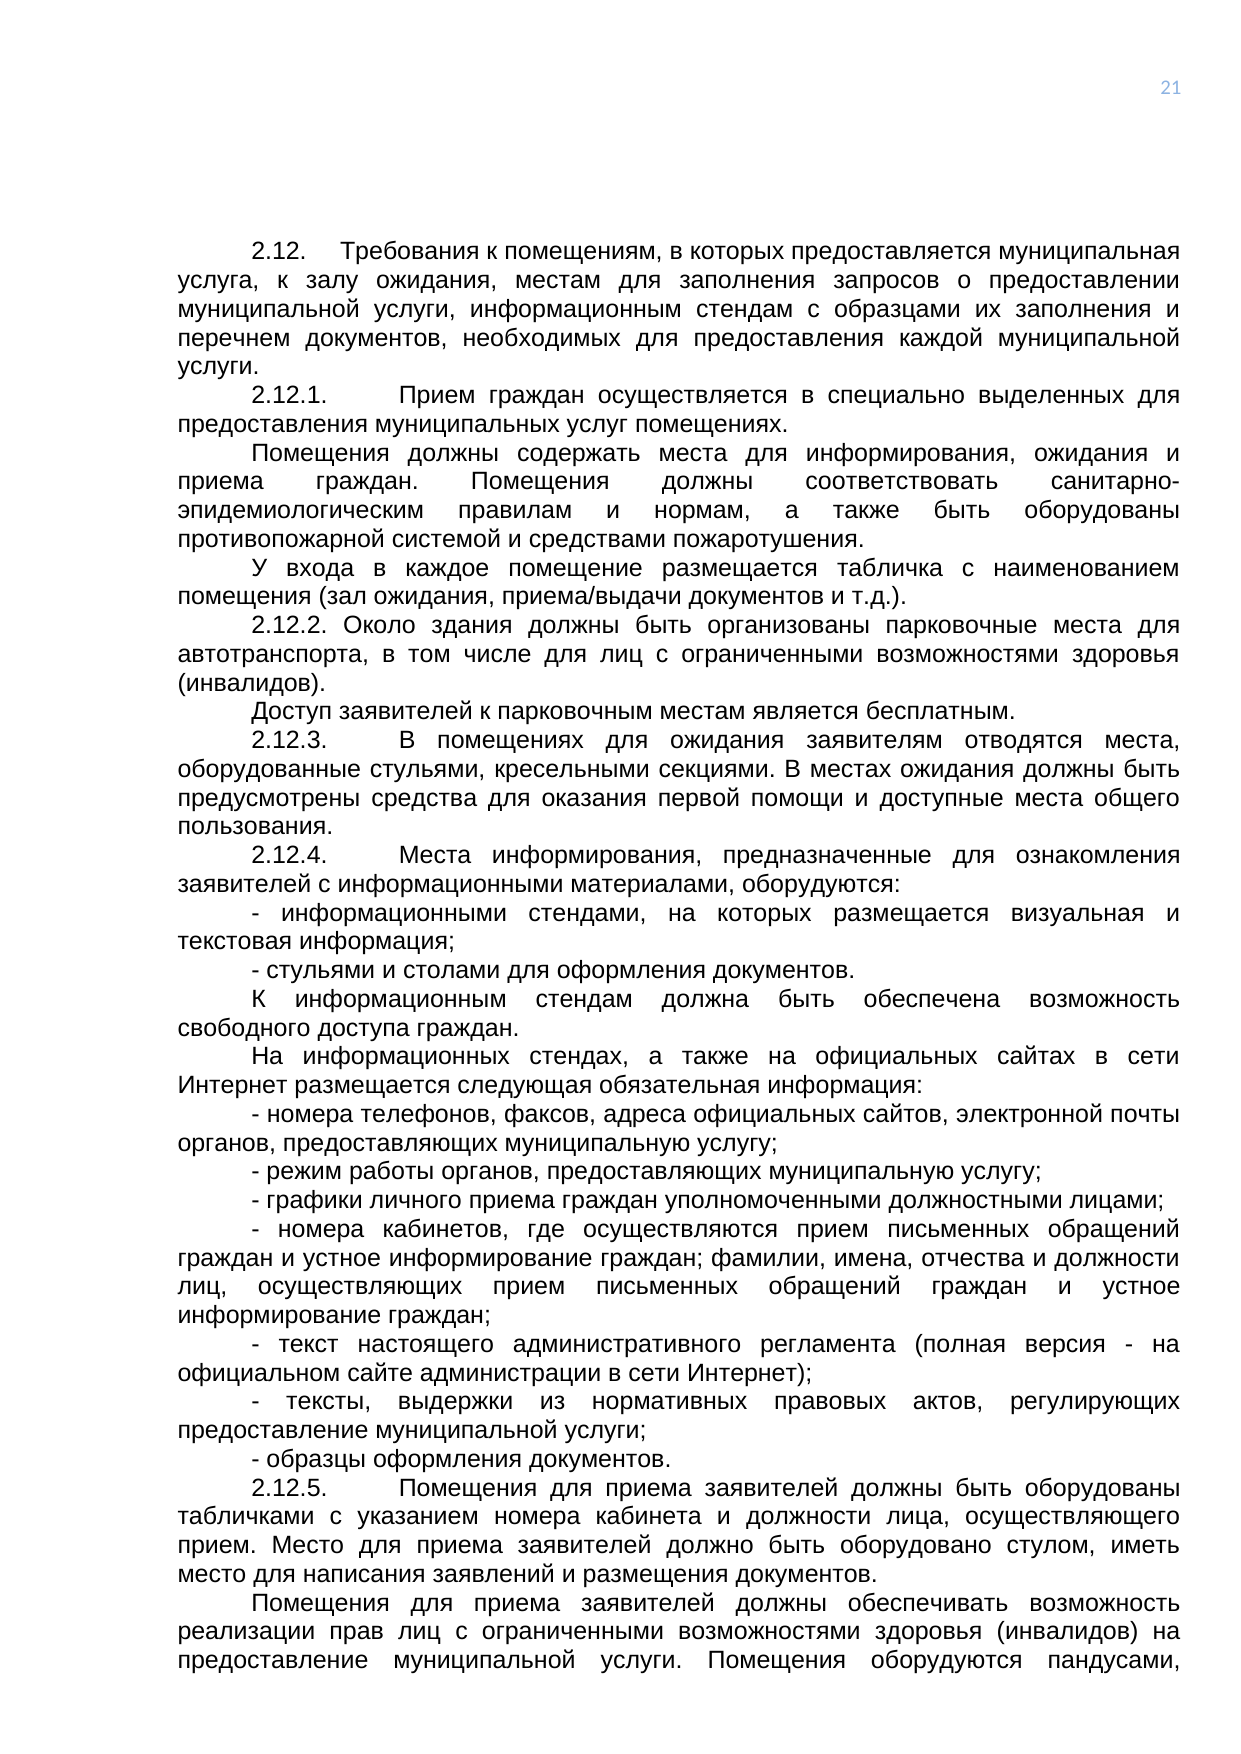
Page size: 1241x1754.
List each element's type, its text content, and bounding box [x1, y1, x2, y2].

text - тексты, выдержки из нормативных правовых актов, регулирующих предоставление муниципальной услуги; [177, 1386, 1181, 1444]
text 2.12.2. Около здания должны быть организованы парковочные места для автотранспорта, в том числе для лиц с ограниченными возможностями здоровья (инвалидов). [177, 610, 1181, 696]
text Доступ заявителей к парковочным местам является бесплатным. [177, 696, 1181, 725]
list Требования к помещениям, в которых предоставляется муниципальная услуга, к залу ожидания, местам для заполнения запросов о предоставлении муниципальной услуги, информационным стендам с образцами их заполнения и перечнем документов, необходимых для предоставления каждой муниципальной услуги. [177, 236, 1181, 380]
text - образцы оформления документов. [177, 1444, 1181, 1472]
text На информационных стендах, а также на официальных сайтах в сети Интернет размещается следующая обязательная информация: [177, 1041, 1181, 1099]
text - номера телефонов, факсов, адреса официальных сайтов, электронной почты органов, предоставляющих муниципальную услугу; [177, 1099, 1181, 1156]
text Помещения должны содержать места для информирования, ожидания и приема граждан. Помещения должны соответствовать санитарно-эпидемиологическим правилам и нормам, а также быть оборудованы противопожарной системой и средствами пожаротушения. [177, 437, 1181, 552]
list Прием граждан осуществляется в специально выделенных для предоставления муниципальных услуг помещениях. [177, 380, 1181, 437]
text - стульями и столами для оформления документов. [177, 955, 1181, 984]
list Места информирования, предназначенные для ознакомления заявителей с информационными материалами, оборудуются: [177, 840, 1181, 897]
list Помещения для приема заявителей должны быть оборудованы табличками с указанием номера кабинета и должности лица, осуществляющего прием. Место для приема заявителей должно быть оборудовано стулом, иметь место для написания заявлений и размещения документов. [177, 1472, 1181, 1587]
text - текст настоящего административного регламента (полная версия - на официальном сайте администрации в сети Интернет); [177, 1329, 1181, 1386]
text К информационным стендам должна быть обеспечена возможность свободного доступа граждан. [177, 984, 1181, 1041]
text - информационными стендами, на которых размещается визуальная и текстовая информация; [177, 897, 1181, 955]
text У входа в каждое помещение размещается табличка с наименованием помещения (зал ожидания, приема/выдачи документов и т.д.). [177, 552, 1181, 610]
list В помещениях для ожидания заявителям отводятся места, оборудованные стульями, кресельными секциями. В местах ожидания должны быть предусмотрены средства для оказания первой помощи и доступные места общего пользования. [177, 725, 1181, 840]
text - номера кабинетов, где осуществляются прием письменных обращений граждан и устное информирование граждан; фамилии, имена, отчества и должности лиц, осуществляющих прием письменных обращений граждан и устное информирование граждан; [177, 1214, 1181, 1329]
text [177, 1587, 1181, 1674]
text - графики личного приема граждан уполномоченными должностными лицами; [177, 1185, 1181, 1214]
text - режим работы органов, предоставляющих муниципальную услугу; [177, 1156, 1181, 1185]
